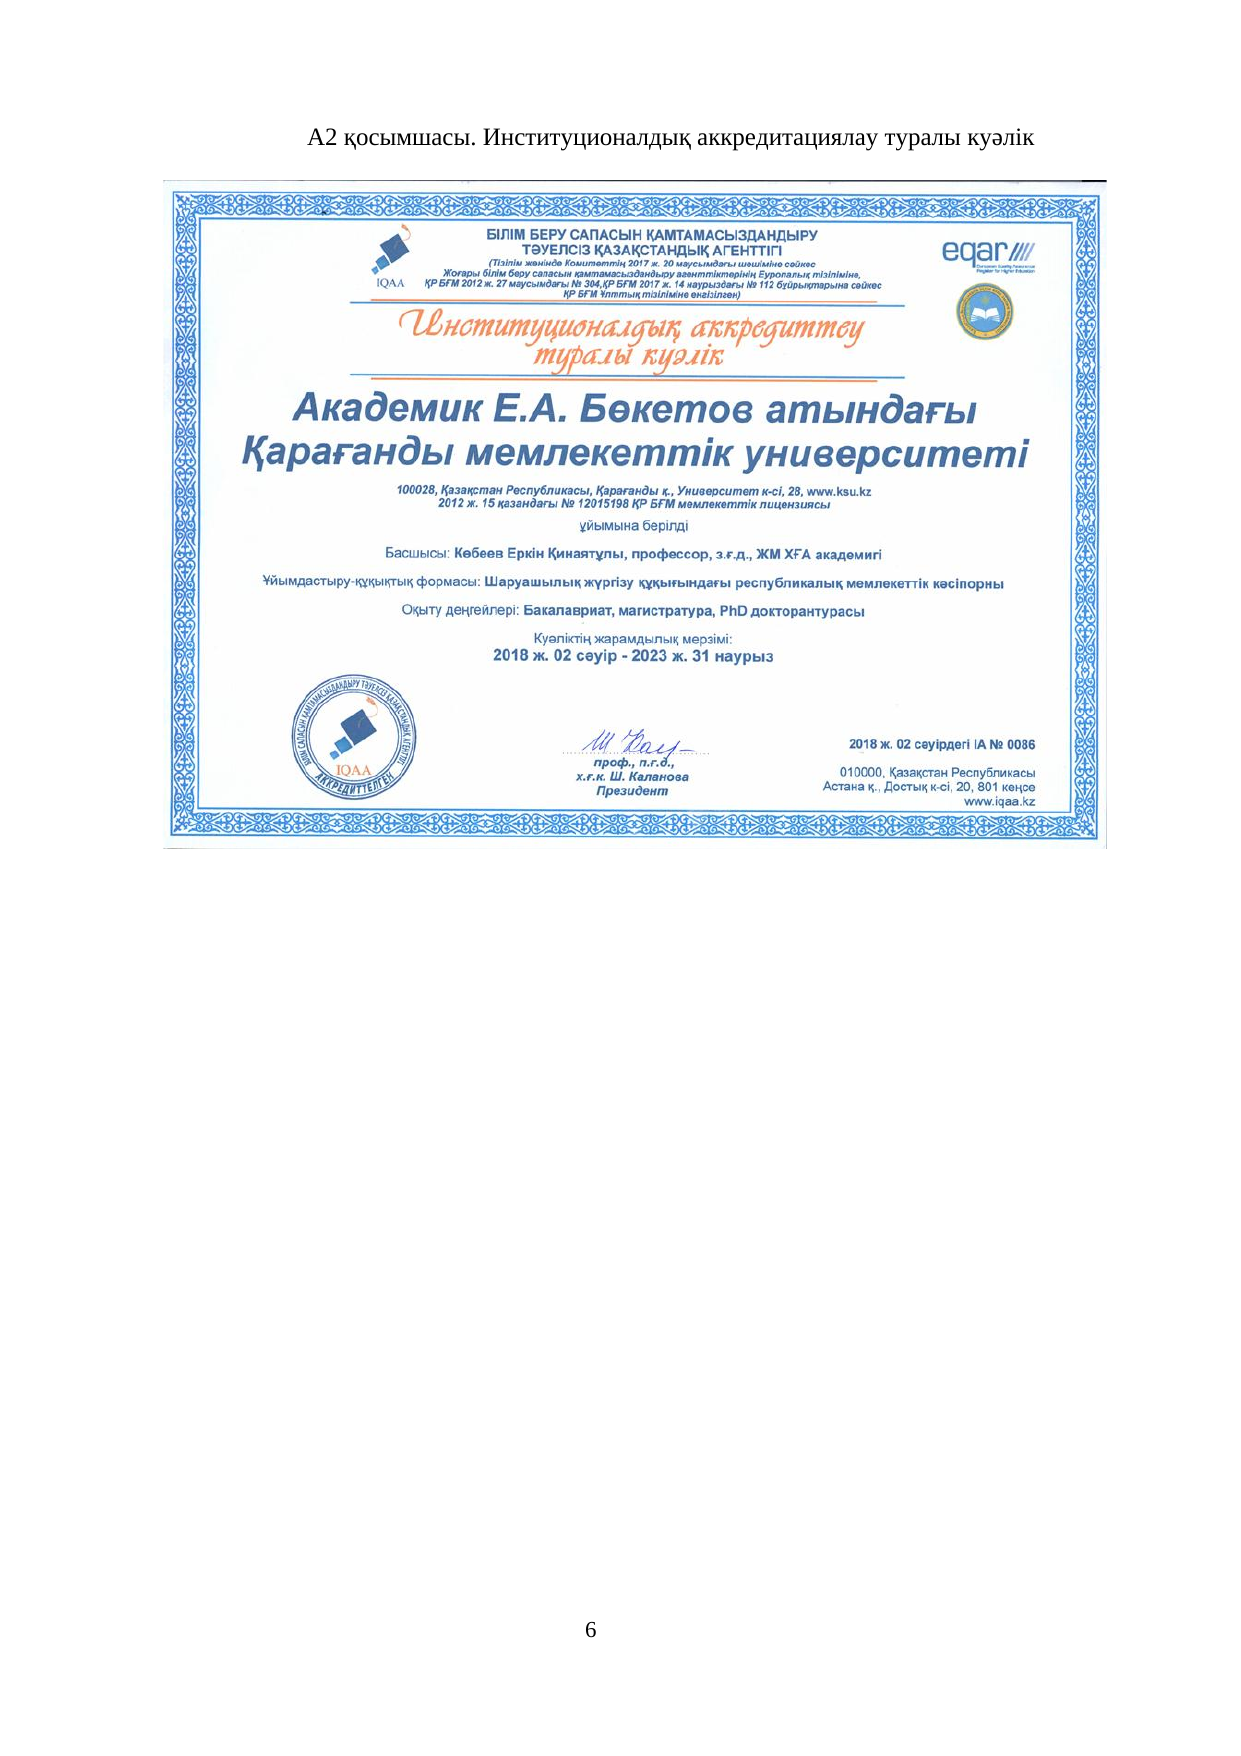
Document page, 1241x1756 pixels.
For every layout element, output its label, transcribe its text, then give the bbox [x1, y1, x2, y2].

text А2 қосымшасы. Институционалдық аккредитациялау туралы куәлік [279, 118, 1063, 152]
picture [162, 180, 1107, 849]
